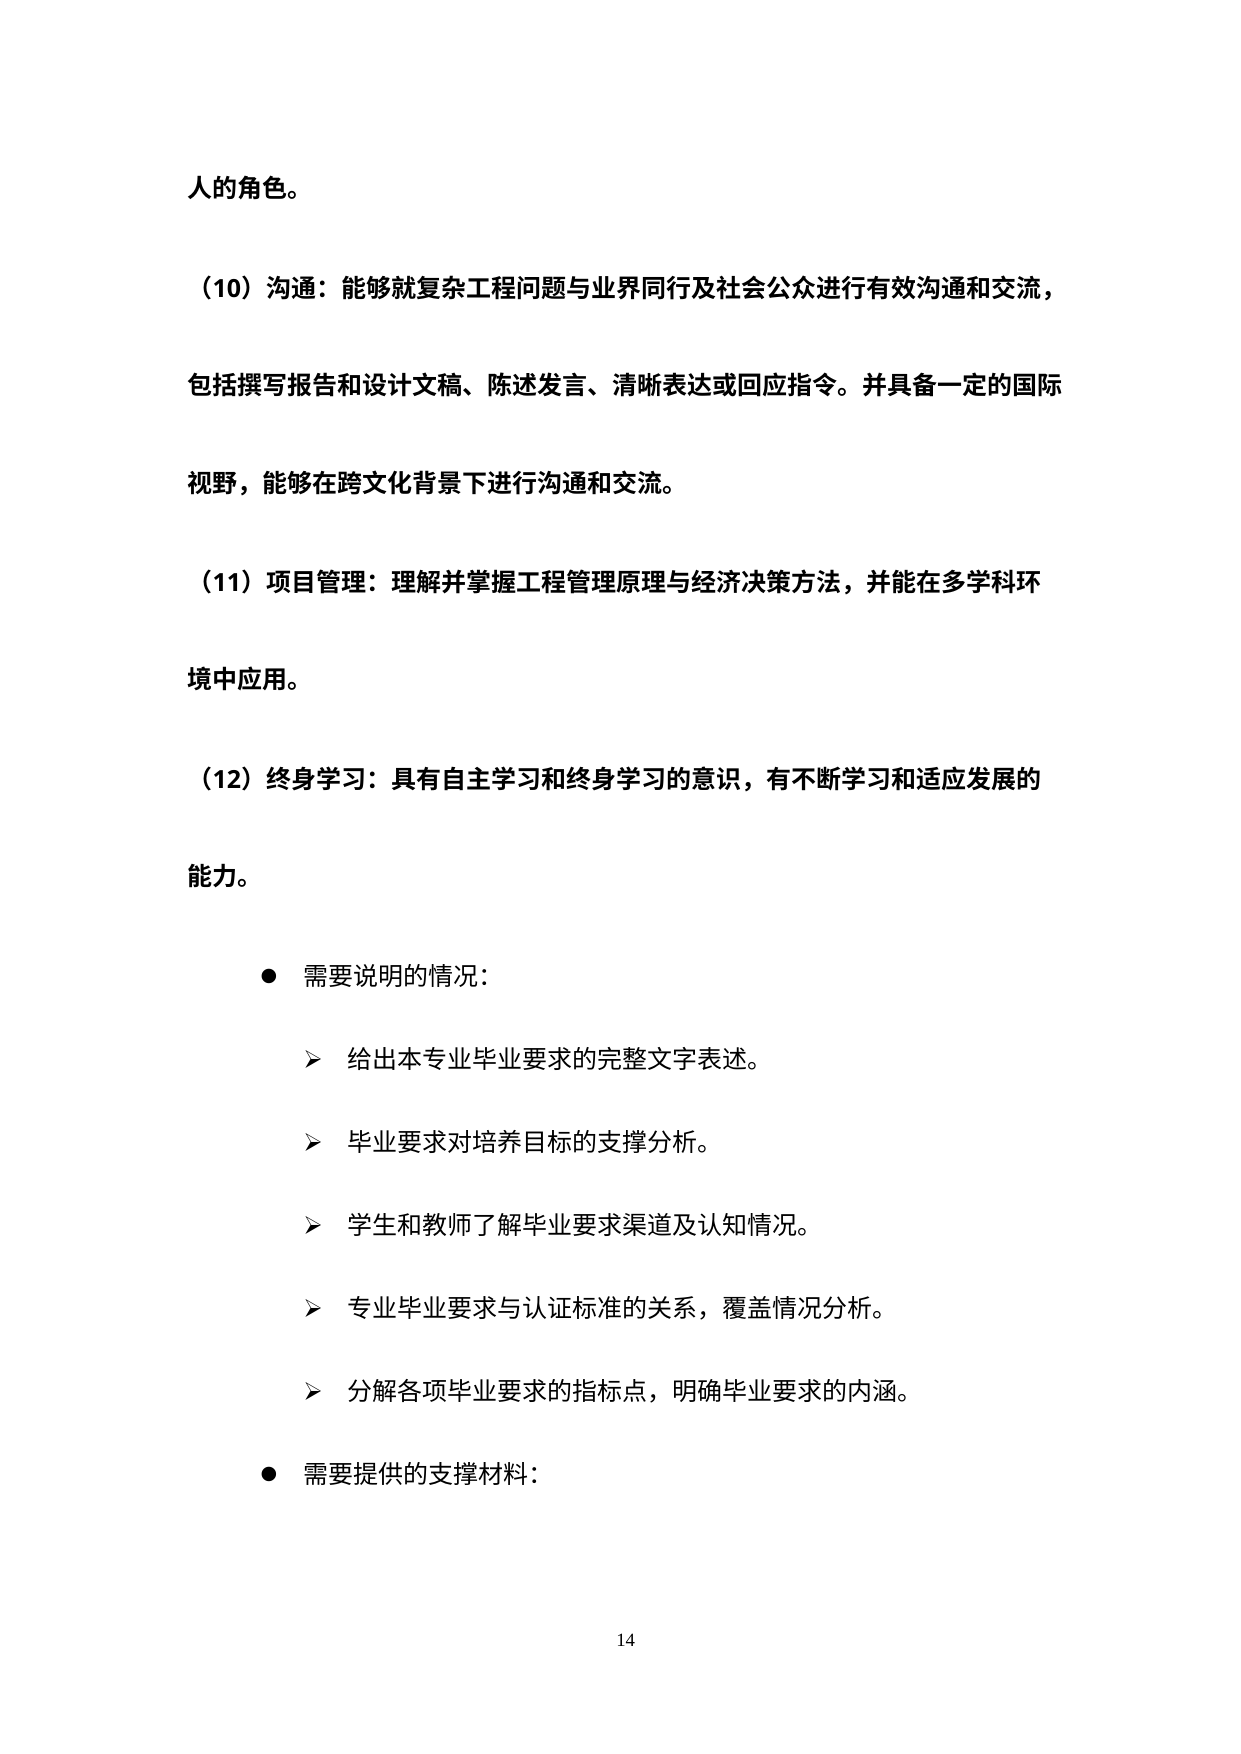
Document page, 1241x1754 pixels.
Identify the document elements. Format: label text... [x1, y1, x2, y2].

text （10）沟通：能够就复杂工程问题与业界同行及社会公众进行有效沟通和交流，包括撰写报告和设计文稿、陈述发言、清晰表达或回应指令。并具备一定的国际视野，能够在跨文化背景下进行沟通和交流。 [187, 254, 1063, 514]
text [187, 154, 1063, 219]
list 给出本专业毕业要求的完整文字表述。 [303, 1025, 1063, 1090]
text （11）项目管理：理解并掌握工程管理原理与经济决策方法，并能在多学科环境中应用。 [187, 548, 1063, 711]
list 专业毕业要求与认证标准的关系，覆盖情况分析。 [303, 1274, 1063, 1339]
list 学生和教师了解毕业要求渠道及认知情况。 [303, 1191, 1063, 1256]
list 需要提供的支撑材料： [259, 1441, 1063, 1506]
list 分解各项毕业要求的指标点，明确毕业要求的内涵。 [303, 1357, 1063, 1422]
list 需要说明的情况： [259, 942, 1063, 1007]
text （12）终身学习：具有自主学习和终身学习的意识，有不断学习和适应发展的能力。 [187, 745, 1063, 907]
list 毕业要求对培养目标的支撑分析。 [303, 1108, 1063, 1173]
